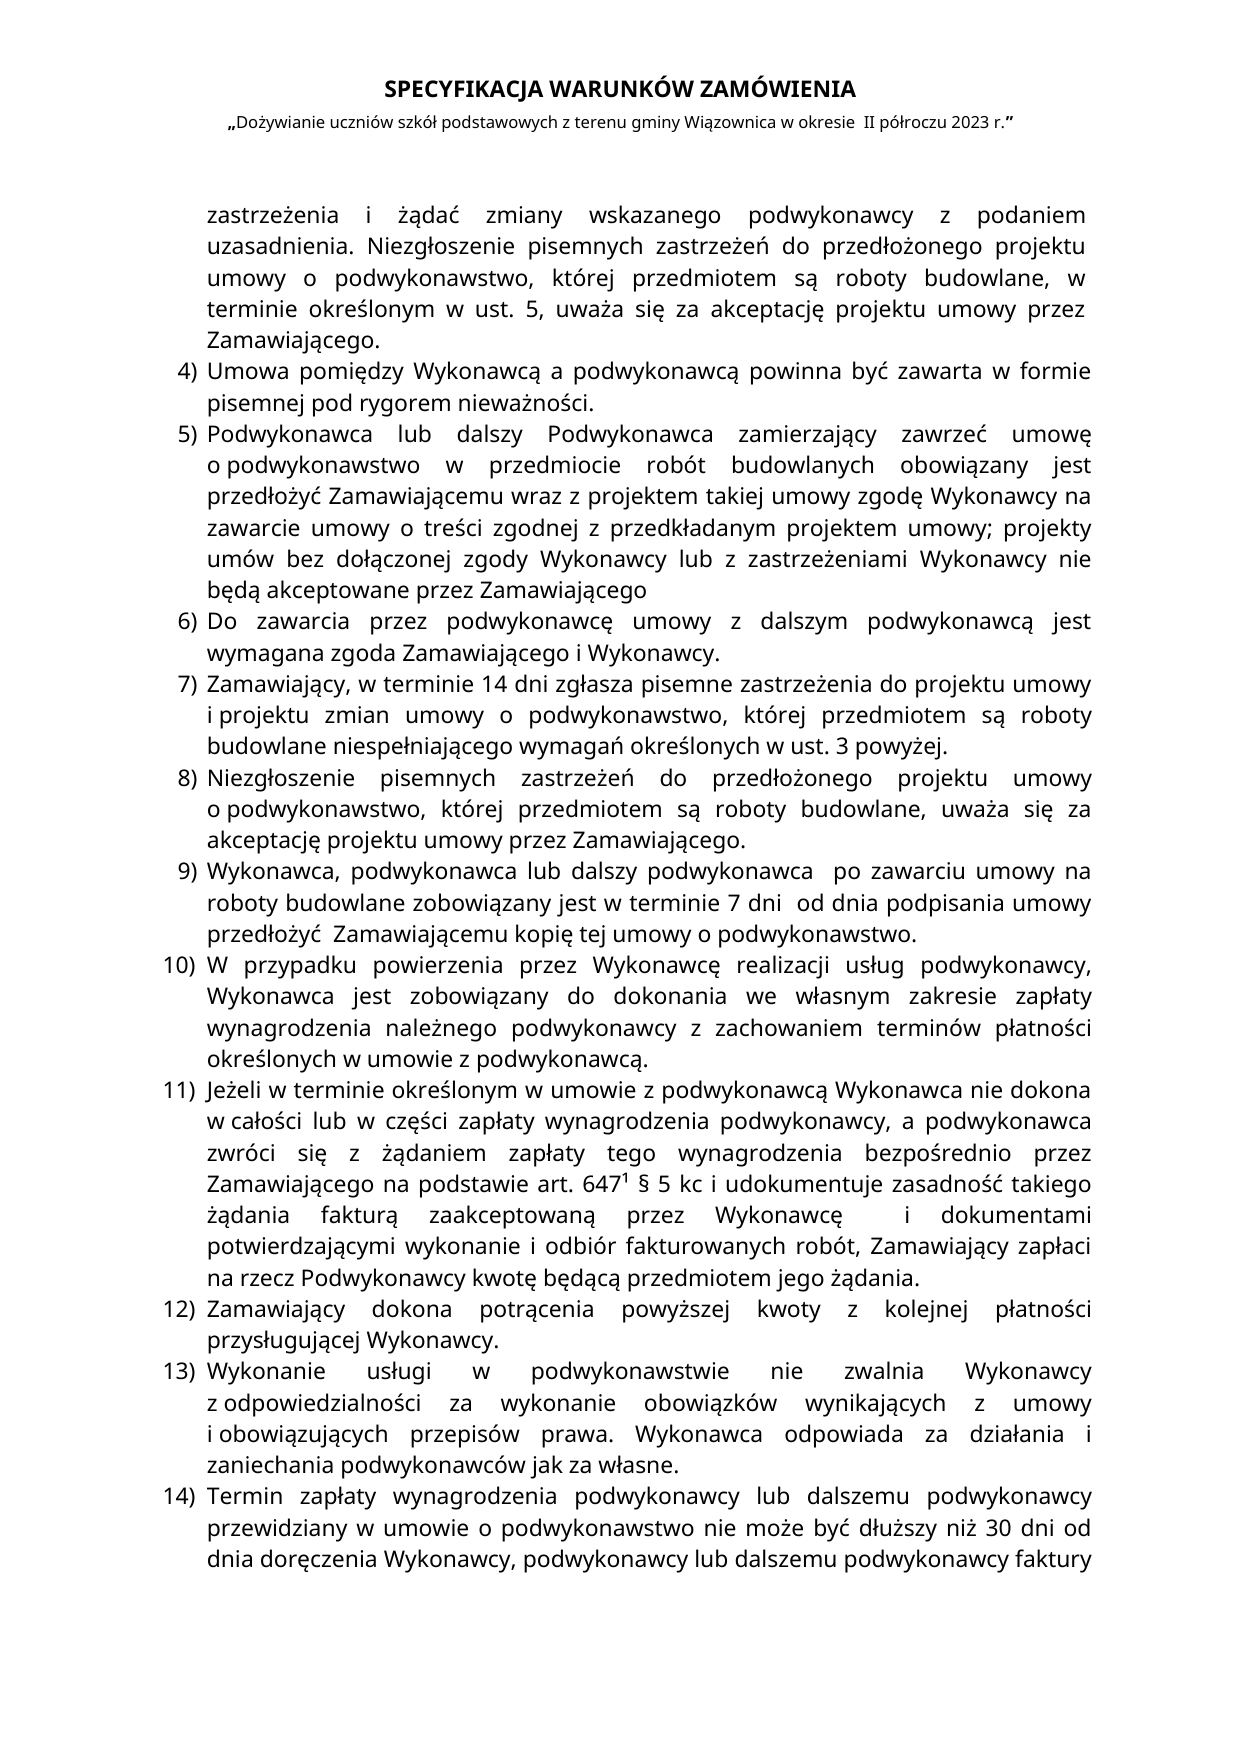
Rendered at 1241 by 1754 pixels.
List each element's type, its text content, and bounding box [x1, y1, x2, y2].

list Zamawiający, w terminie 14 dni zgłasza pisemne zastrzeżenia do projektu umowy i projektu zmian umowy o podwykonawstwo, której przedmiotem są roboty budowlane niespełniającego wymagań określonych w ust. 3 powyżej. [177, 668, 1093, 761]
list Jeżeli w terminie określonym w umowie z podwykonawcą Wykonawca nie dokona w całości lub w części zapłaty wynagrodzenia podwykonawcy, a podwykonawca zwróci się z żądaniem zapłaty tego wynagrodzenia bezpośrednio przez Zamawiającego na podstawie art. 647¹ § 5 kc i udokumentuje zasadność takiego żądania fakturą zaakceptowaną przez Wykonawcę i dokumentami potwierdzającymi wykonanie i odbiór fakturowanych robót, Zamawiający zapłaci na rzecz Podwykonawcy kwotę będącą przedmiotem jego żądania. [162, 1074, 1093, 1293]
list Wykonanie usługi w podwykonawstwie nie zwalnia Wykonawcy z odpowiedzialności za wykonanie obowiązków wynikających z umowy i obowiązujących przepisów prawa. Wykonawca odpowiada za działania i zaniechania podwykonawców jak za własne. [162, 1355, 1093, 1480]
list Podwykonawca lub dalszy Podwykonawca zamierzający zawrzeć umowę o podwykonawstwo w przedmiocie robót budowlanych obowiązany jest przedłożyć Zamawiającemu wraz z projektem takiej umowy zgodę Wykonawcy na zawarcie umowy o treści zgodnej z przedkładanym projektem umowy; projekty umów bez dołączonej zgody Wykonawcy lub z zastrzeżeniami Wykonawcy nie będą akceptowane przez Zamawiającego [177, 418, 1093, 605]
list Do zawarcia przez podwykonawcę umowy z dalszym podwykonawcą jest wymagana zgoda Zamawiającego i Wykonawcy. [177, 605, 1093, 668]
list Zamawiający dokona potrącenia powyższej kwoty z kolejnej płatności przysługującej Wykonawcy. [162, 1293, 1093, 1355]
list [177, 199, 1087, 355]
list Niezgłoszenie pisemnych zastrzeżeń do przedłożonego projektu umowy o podwykonawstwo, której przedmiotem są roboty budowlane, uważa się za akceptację projektu umowy przez Zamawiającego. [177, 761, 1093, 855]
list W przypadku powierzenia przez Wykonawcę realizacji usług podwykonawcy, Wykonawca jest zobowiązany do dokonania we własnym zakresie zapłaty wynagrodzenia należnego podwykonawcy z zachowaniem terminów płatności określonych w umowie z podwykonawcą. [162, 949, 1093, 1074]
list Umowa pomiędzy Wykonawcą a podwykonawcą powinna być zawarta w formie pisemnej pod rygorem nieważności. [177, 355, 1093, 418]
list Wykonawca, podwykonawca lub dalszy podwykonawca po zawarciu umowy na roboty budowlane zobowiązany jest w terminie 7 dni od dnia podpisania umowy przedłożyć Zamawiającemu kopię tej umowy o podwykonawstwo. [177, 855, 1093, 949]
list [162, 1480, 1093, 1574]
